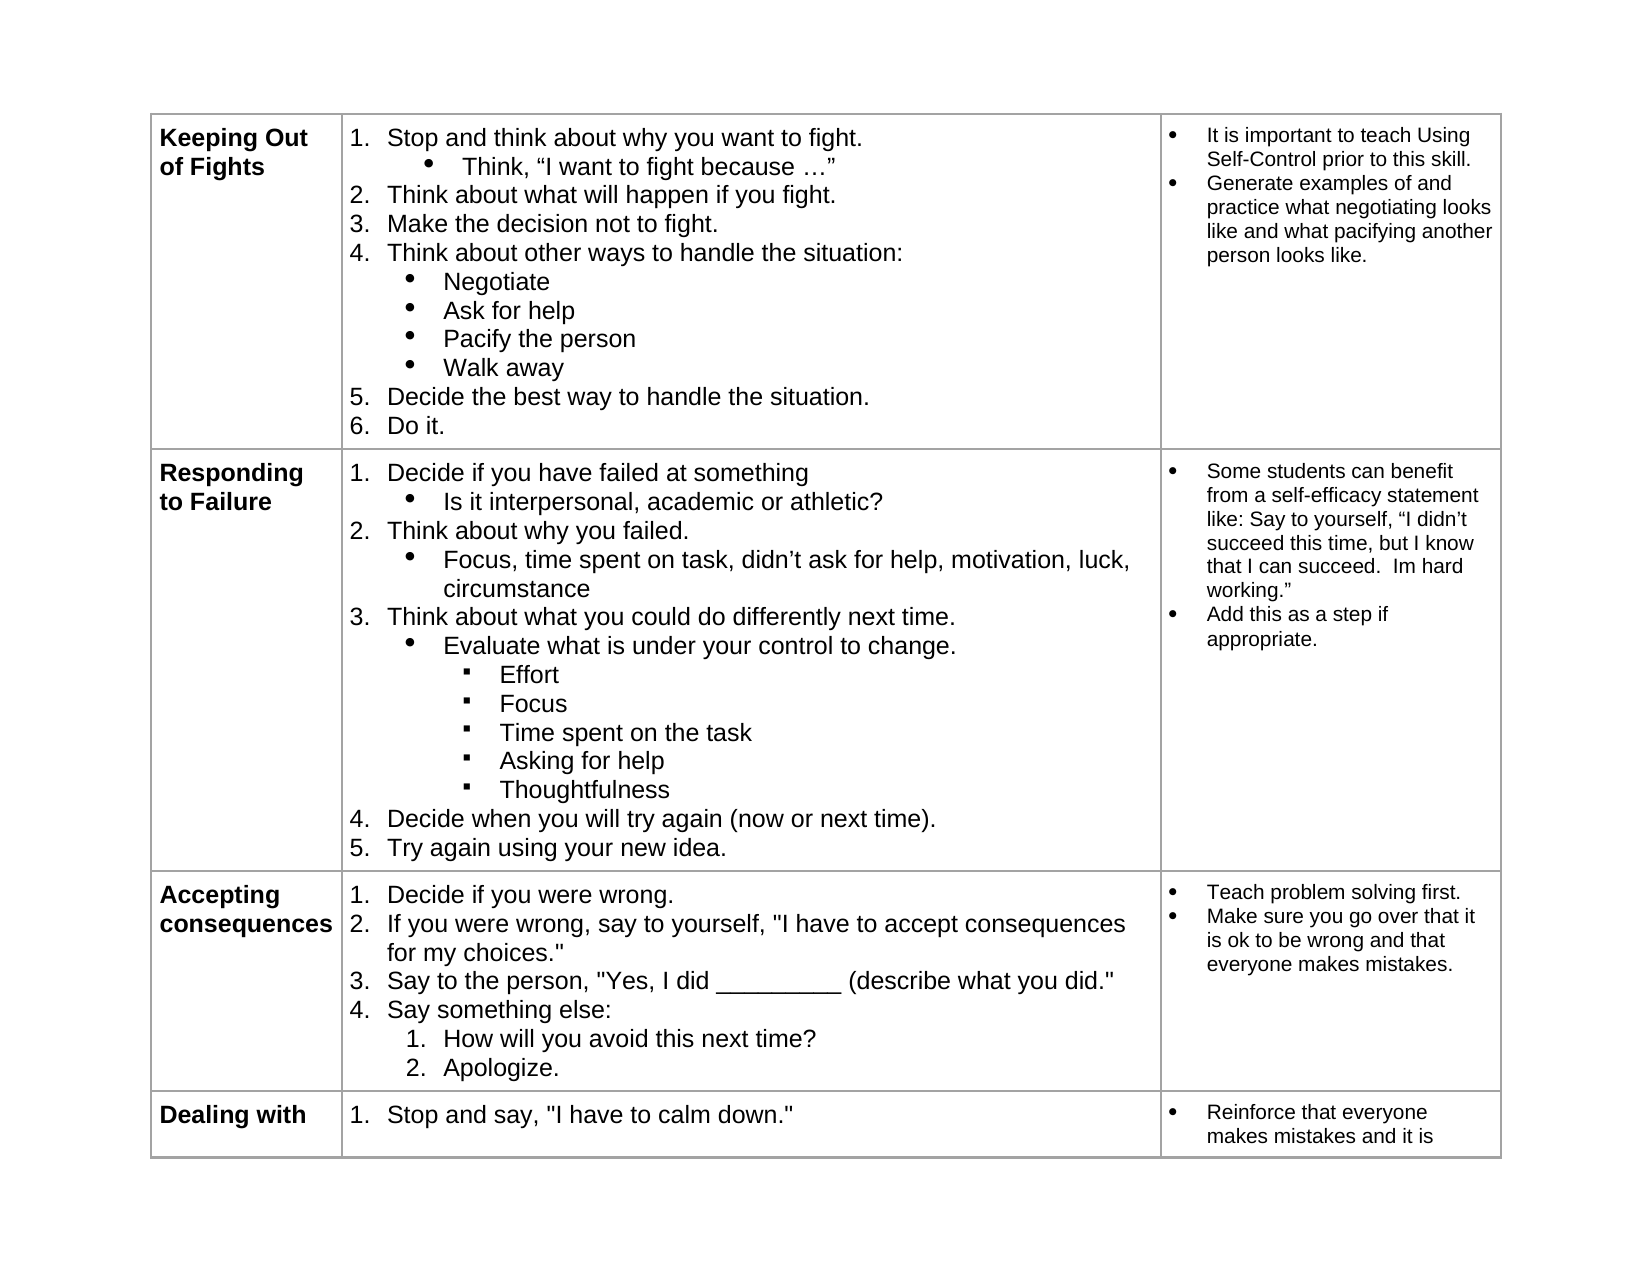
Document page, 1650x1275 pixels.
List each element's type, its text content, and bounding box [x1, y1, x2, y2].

table_cell Some students can benefit from a self-efficacy statement like: Say to yourself, “I didn’t succeed this time, but I know that I can succeed. Im hard working.” Add this as a step if appropriate. [1162, 450, 1500, 869]
table_cell Responding to Failure [152, 450, 341, 869]
table_cell Keeping Out of Fights [152, 115, 341, 448]
table_cell Accepting consequences [152, 872, 341, 1089]
table_cell Stop and think about why you want to fight. Think, “I want to fight because …” Think about what will happen if you fight. Make the decision not to fight. Think about other ways to handle the situation: Negotiate Ask for help Pacify the person Walk away Decide the best way to handle the situation. Do it. [343, 115, 1160, 448]
table_cell It is important to teach Using Self-Control prior to this skill. Generate examples of and practice what negotiating looks like and what pacifying another person looks like. [1162, 115, 1500, 448]
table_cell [152, 1092, 341, 1156]
table_cell Decide if you were wrong. If you were wrong, say to yourself, "I have to accept consequences for my choices." Say to the person, "Yes, I did _________ (describe what you did." Say something else: How will you avoid this next time? Apologize. [343, 872, 1160, 1089]
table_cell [1162, 1092, 1500, 1156]
table_cell Teach problem solving first. Make sure you go over that it is ok to be wrong and that everyone makes mistakes. [1162, 872, 1500, 1089]
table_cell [343, 1092, 1160, 1156]
table_cell Decide if you have failed at something Is it interpersonal, academic or athletic? Think about why you failed. Focus, time spent on task, didn’t ask for help, motivation, luck, circumstance Think about what you could do differently next time. Evaluate what is under your control to change. Effort Focus Time spent on the task Asking for help Thoughtfulness Decide when you will try again (now or next time). Try again using your new idea. [343, 450, 1160, 869]
